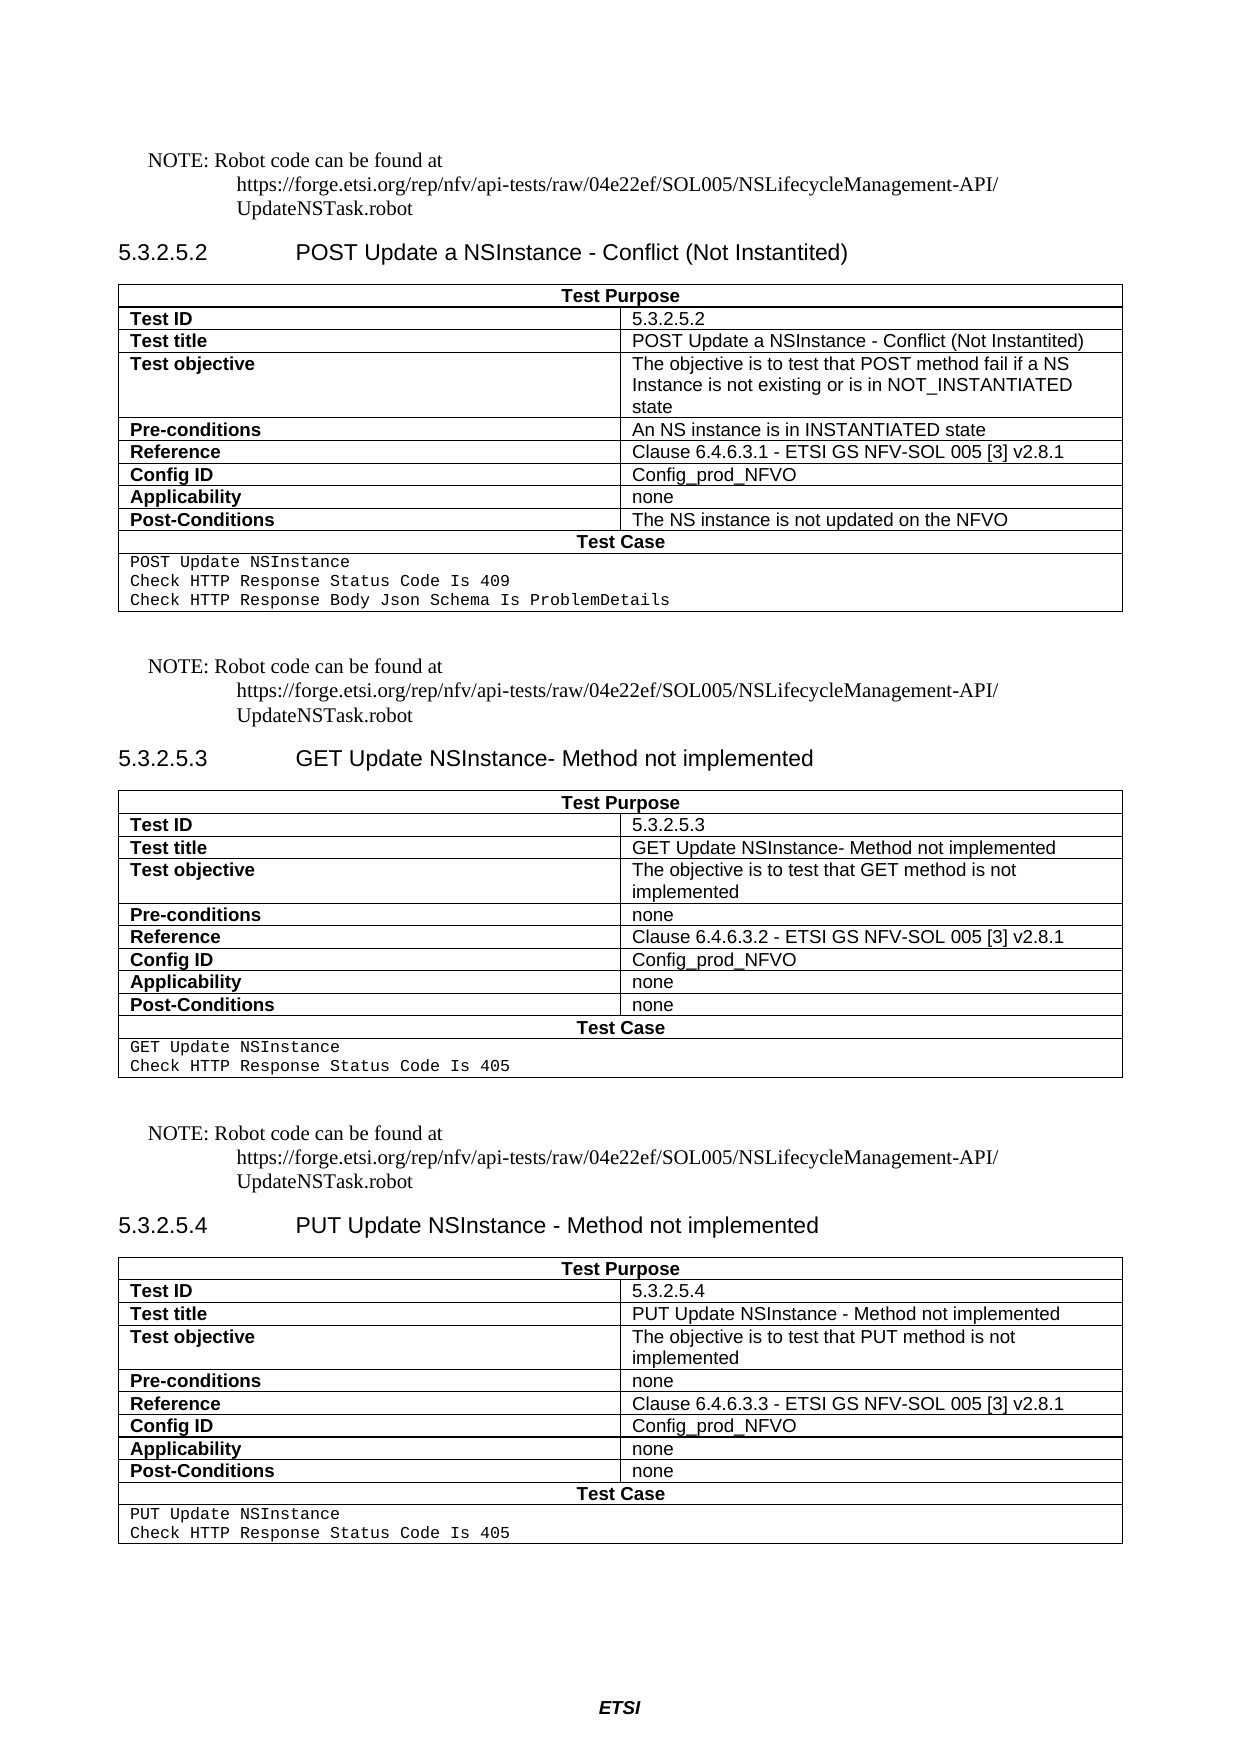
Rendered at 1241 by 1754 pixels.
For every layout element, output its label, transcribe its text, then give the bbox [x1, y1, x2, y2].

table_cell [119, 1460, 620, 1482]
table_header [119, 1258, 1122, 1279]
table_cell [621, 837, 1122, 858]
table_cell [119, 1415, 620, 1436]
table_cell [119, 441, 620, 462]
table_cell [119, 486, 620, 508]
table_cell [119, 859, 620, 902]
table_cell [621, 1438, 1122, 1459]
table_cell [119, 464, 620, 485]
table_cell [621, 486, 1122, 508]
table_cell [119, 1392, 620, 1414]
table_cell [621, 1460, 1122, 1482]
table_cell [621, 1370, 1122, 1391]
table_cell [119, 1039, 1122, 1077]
text NOTE: Robot code can be found at https://forge.etsi.org/rep/nfv/api-tests/raw/04e22ef/SOL005/NSLifecycleManagement-API/UpdateNSTask.robot [148, 1121, 1122, 1193]
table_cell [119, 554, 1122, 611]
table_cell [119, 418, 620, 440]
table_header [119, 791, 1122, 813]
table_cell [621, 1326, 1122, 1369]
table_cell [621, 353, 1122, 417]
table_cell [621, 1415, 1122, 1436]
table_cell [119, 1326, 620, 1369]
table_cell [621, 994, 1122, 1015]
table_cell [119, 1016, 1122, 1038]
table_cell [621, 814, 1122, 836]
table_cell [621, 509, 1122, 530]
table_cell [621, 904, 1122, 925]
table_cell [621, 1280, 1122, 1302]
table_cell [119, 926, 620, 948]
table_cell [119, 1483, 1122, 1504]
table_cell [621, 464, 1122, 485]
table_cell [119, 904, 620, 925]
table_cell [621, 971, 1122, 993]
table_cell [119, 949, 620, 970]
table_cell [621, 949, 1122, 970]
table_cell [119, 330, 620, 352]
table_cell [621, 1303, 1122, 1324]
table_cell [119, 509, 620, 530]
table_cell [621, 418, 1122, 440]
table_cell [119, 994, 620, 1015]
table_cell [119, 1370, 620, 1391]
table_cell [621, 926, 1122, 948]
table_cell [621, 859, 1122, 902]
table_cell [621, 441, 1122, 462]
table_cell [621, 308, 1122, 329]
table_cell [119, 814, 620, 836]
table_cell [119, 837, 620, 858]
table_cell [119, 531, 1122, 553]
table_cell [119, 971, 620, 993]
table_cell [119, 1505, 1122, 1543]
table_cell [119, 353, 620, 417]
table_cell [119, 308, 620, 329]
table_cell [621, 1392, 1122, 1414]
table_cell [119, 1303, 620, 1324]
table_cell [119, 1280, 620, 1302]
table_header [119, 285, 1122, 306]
subtitle 5.3.2.5.4 PUT Update NSInstance - Method not implemented [118, 1212, 1122, 1238]
subtitle 5.3.2.5.2 POST Update a NSInstance - Conflict (Not Instantited) [118, 239, 1122, 265]
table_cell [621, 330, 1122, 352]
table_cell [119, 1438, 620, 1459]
subtitle 5.3.2.5.3 GET Update NSInstance- Method not implemented [118, 745, 1122, 772]
text NOTE: Robot code can be found at https://forge.etsi.org/rep/nfv/api-tests/raw/04e22ef/SOL005/NSLifecycleManagement-API/UpdateNSTask.robot [148, 654, 1122, 727]
text NOTE: Robot code can be found at https://forge.etsi.org/rep/nfv/api-tests/raw/04e22ef/SOL005/NSLifecycleManagement-API/UpdateNSTask.robot [148, 148, 1122, 220]
